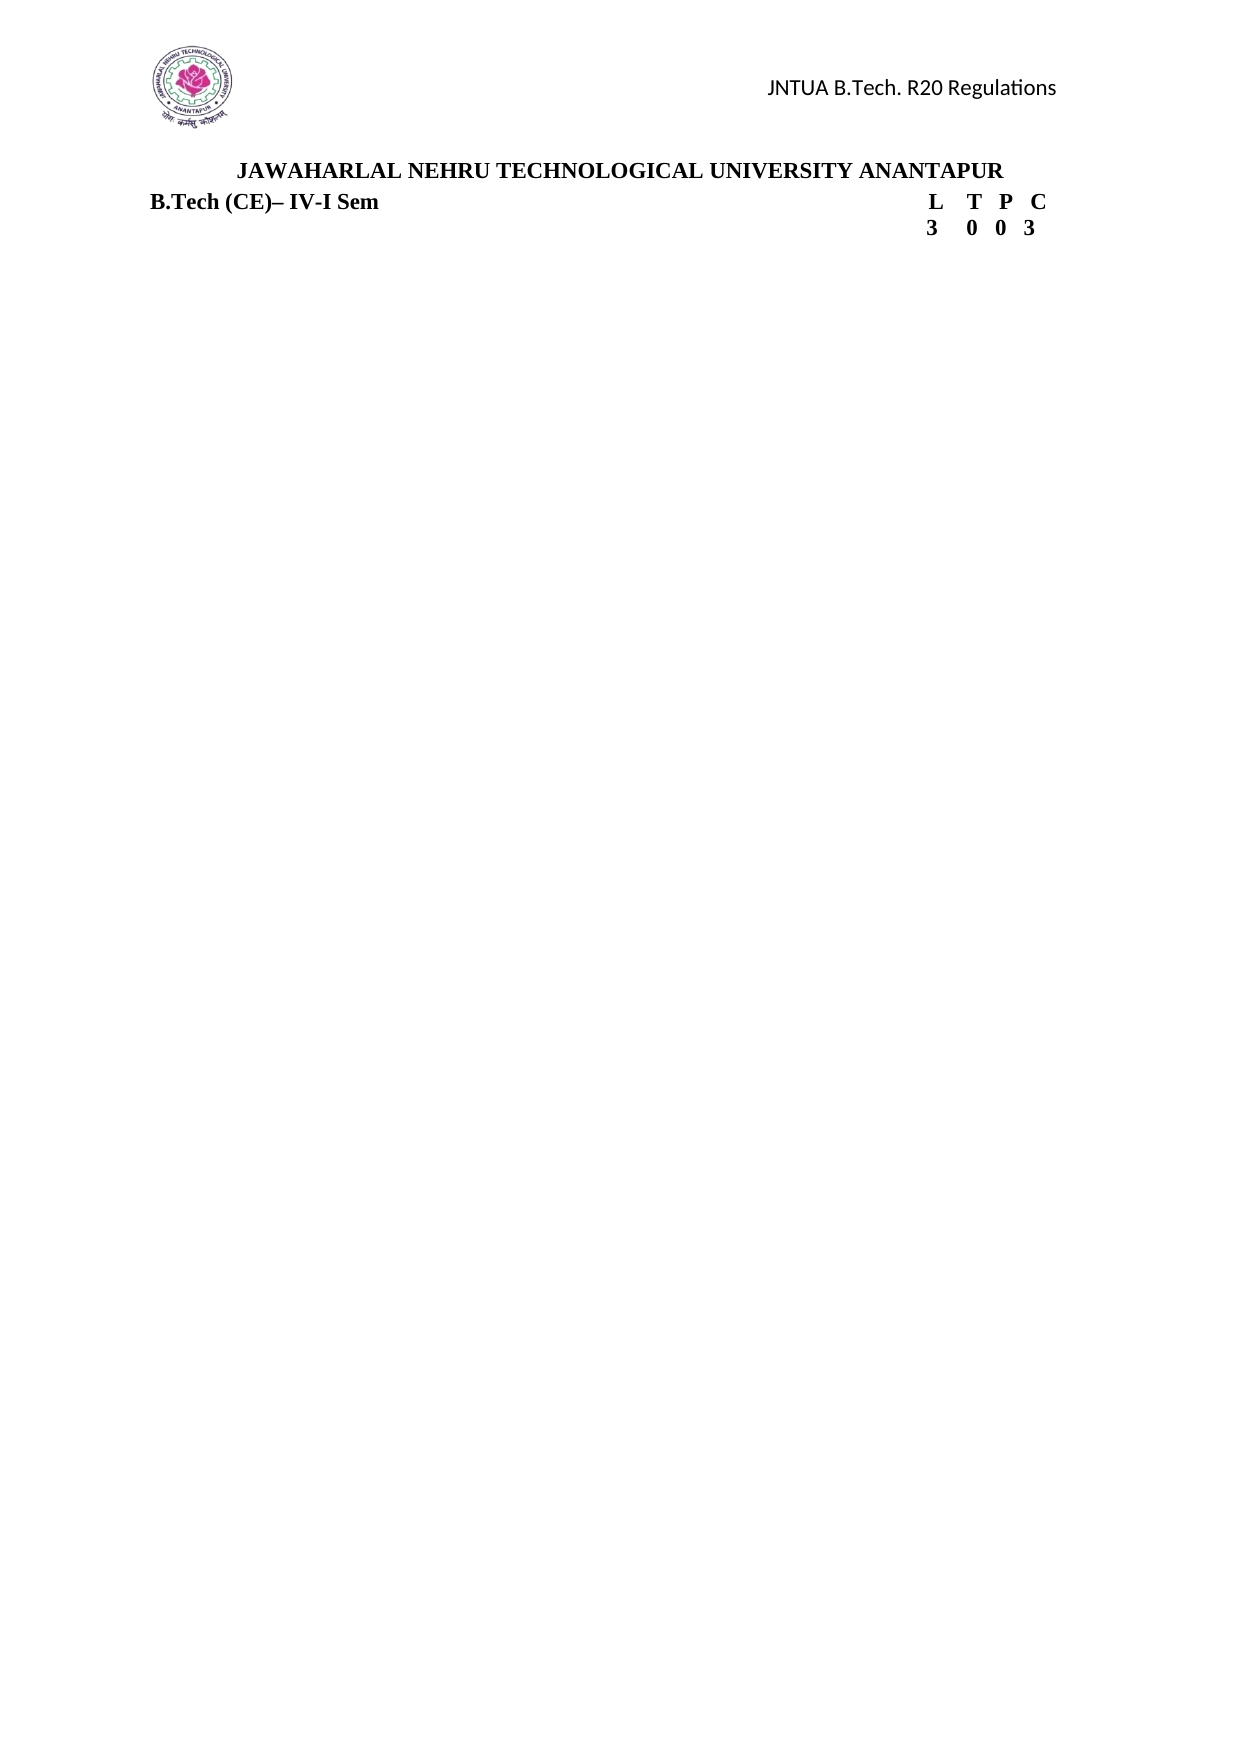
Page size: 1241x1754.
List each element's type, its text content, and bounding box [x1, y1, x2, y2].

picture [151, 45, 233, 129]
text B.Tech (CE)– IV-I Sem L T P C [150, 188, 1090, 214]
text JAWAHARLAL NEHRU TECHNOLOGICAL UNIVERSITY ANANTAPUR [150, 158, 1090, 184]
text 3 0 0 3 [150, 214, 1090, 241]
